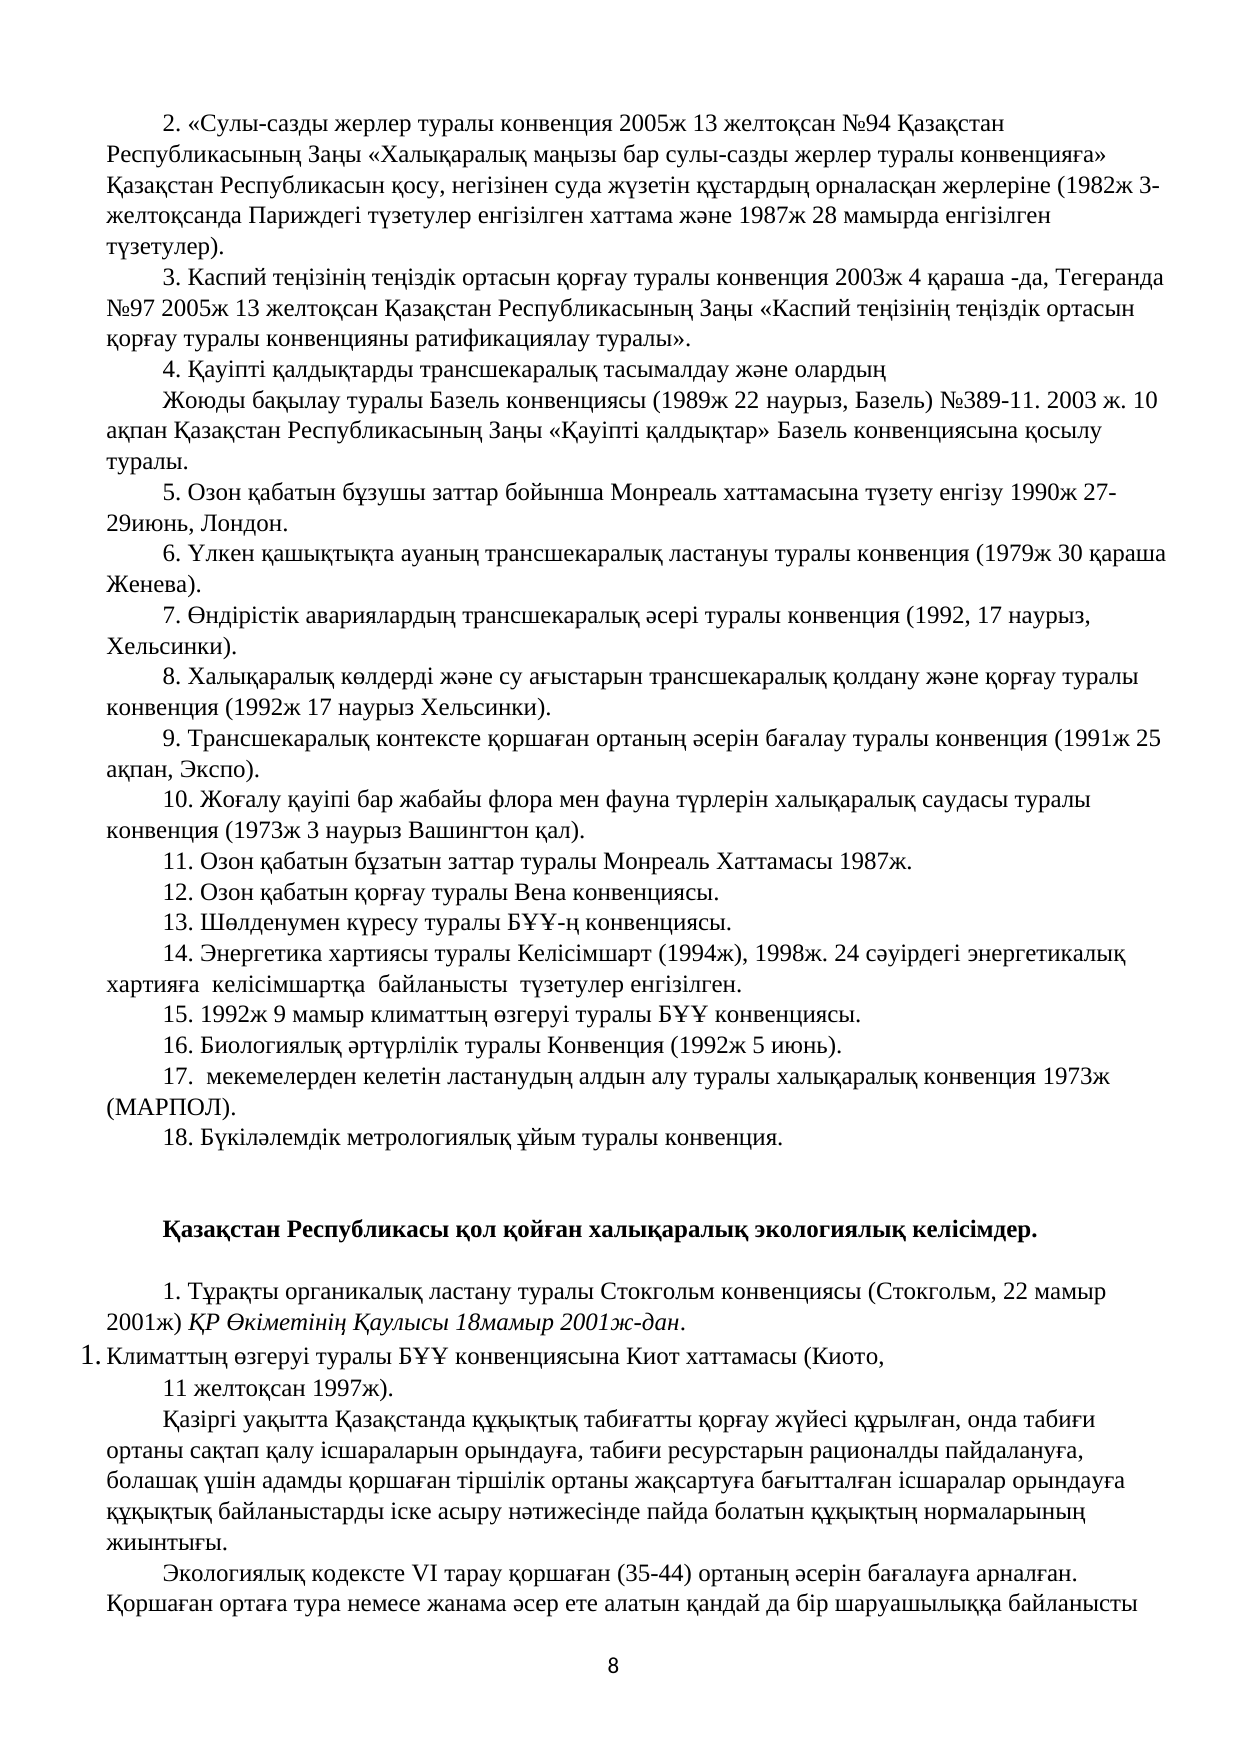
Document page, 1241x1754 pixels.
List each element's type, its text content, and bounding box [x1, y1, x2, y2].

text 11. Озон қабатын бұзатын заттар туралы Монреаль Хаттамасы 1987ж. [106, 846, 1172, 874]
text 11 желтоқсан 1997ж). [106, 1373, 1172, 1402]
text 2. «Сулы-сазды жерлер туралы конвенция 2005ж 13 желтоқсан №94 Қазақстан Республикасының Заңы «Халықаралық маңызы бар сулы-сазды жерлер туралы конвенцияға» Қазақстан Республикасын қосу, негізінен суда жүзетін құстардың орналасқан жерлеріне (1982ж 3-желтоқсанда Париждегі түзетулер енгізілген хаттама жəне 1987ж 28 мамырда енгізілген түзетулер). [106, 108, 1172, 260]
text Жоюды бақылау туралы Базель конвенциясы (1989ж 22 наурыз, Базель) №389-11. 2003 ж. 10 ақпан Қазақстан Республикасының Заңы «Қауіпті қалдықтар» Базель конвенциясына қосылу туралы. [106, 385, 1172, 475]
text 4. Қауіпті қалдықтарды трансшекаралық тасымалдау жəне олардың [106, 354, 1172, 383]
text 7. Өндірістік авариялардың трансшекаралық əсері туралы конвенция (1992, 17 наурыз, Хельсинки). [106, 600, 1172, 659]
text 10. Жоғалу қауіпі бар жабайы флора мен фауна түрлерін халықаралық саудасы туралы конвенция (1973ж 3 наурыз Вашингтон қал). [106, 784, 1172, 844]
text 9. Трансшекаралық контексте қоршаған ортаның əсерін бағалау туралы конвенция (1991ж 25 ақпан, Экспо). [106, 723, 1172, 782]
text 5. Озон қабатын бұзушы заттар бойынша Монреаль хаттамасына түзету енгізу 1990ж 27-29июнь, Лондон. [106, 477, 1172, 537]
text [106, 1558, 1172, 1617]
text 8. Халықаралық көлдерді жəне су ағыстарын трансшекаралық қолдану жəне қорғау туралы конвенция (1992ж 17 наурыз Хельсинки). [106, 661, 1172, 721]
text 16. Биологиялық əртүрлілік туралы Конвенция (1992ж 5 июнь). [106, 1030, 1172, 1059]
text 15. 1992ж 9 мамыр климаттың өзгеруі туралы БҰҰ конвенциясы. [106, 999, 1172, 1028]
text 13. Шөлденумен күресу туралы БҰҰ-ң конвенциясы. [106, 907, 1172, 936]
text 12. Озон қабатын қорғау туралы Вена конвенциясы. [106, 877, 1172, 905]
text 1. Тұрақты органикалық ластану туралы Стокгольм конвенциясы (Стокгольм, 22 мамыр 2001ж) ҚР Өкіметінің Қаулысы 18мамыр 2001ж-дан. [106, 1276, 1172, 1336]
text 3. Каспий теңізінің теңіздік ортасын қорғау туралы конвенция 2003ж 4 қараша -да, Тегеранда №97 2005ж 13 желтоқсан Қазақстан Республикасының Заңы «Каспий теңізінің теңіздік ортасын қорғау туралы конвенцияны ратификациялау туралы». [106, 262, 1172, 352]
text 17. мекемелерден келетін ластанудың алдын алу туралы халықаралық конвенция 1973ж (МАРПОЛ). [106, 1061, 1172, 1120]
text Қазақстан Республикасы қол қойған халықаралық экологиялық келісімдер. [106, 1214, 1172, 1243]
list Климаттың өзгеруі туралы БҰҰ конвенциясына Киот хаттамасы (Киотo, [80, 1337, 1172, 1371]
text 14. Энергетика хартиясы туралы Келісімшарт (1994ж), 1998ж. 24 сəуірдегі энергетикалық хартияға келісімшартқа байланысты түзетулер енгізілген. [106, 938, 1172, 997]
text 18. Бүкілəлемдік метрологиялық ұйым туралы конвенция. [106, 1122, 1172, 1151]
text Қазіргі уақытта Қазақстанда құқықтық табиғатты қорғау жүйесі құрылған, онда табиғи ортаны сақтап қалу ісшараларын орындауға, табиғи ресурстарын рационалды пайдалануға, болашақ үшін адамды қоршаған тіршілік ортаны жақсартуға бағытталған ісшаралар орындауға құқықтық байланыстарды іске асыру нəтижесінде пайда болатын құқықтың нормаларының жиынтығы. [106, 1404, 1172, 1556]
text 6. Үлкен қашықтықта ауаның трансшекаралық ластануы туралы конвенция (1979ж 30 қараша Женева). [106, 538, 1172, 598]
